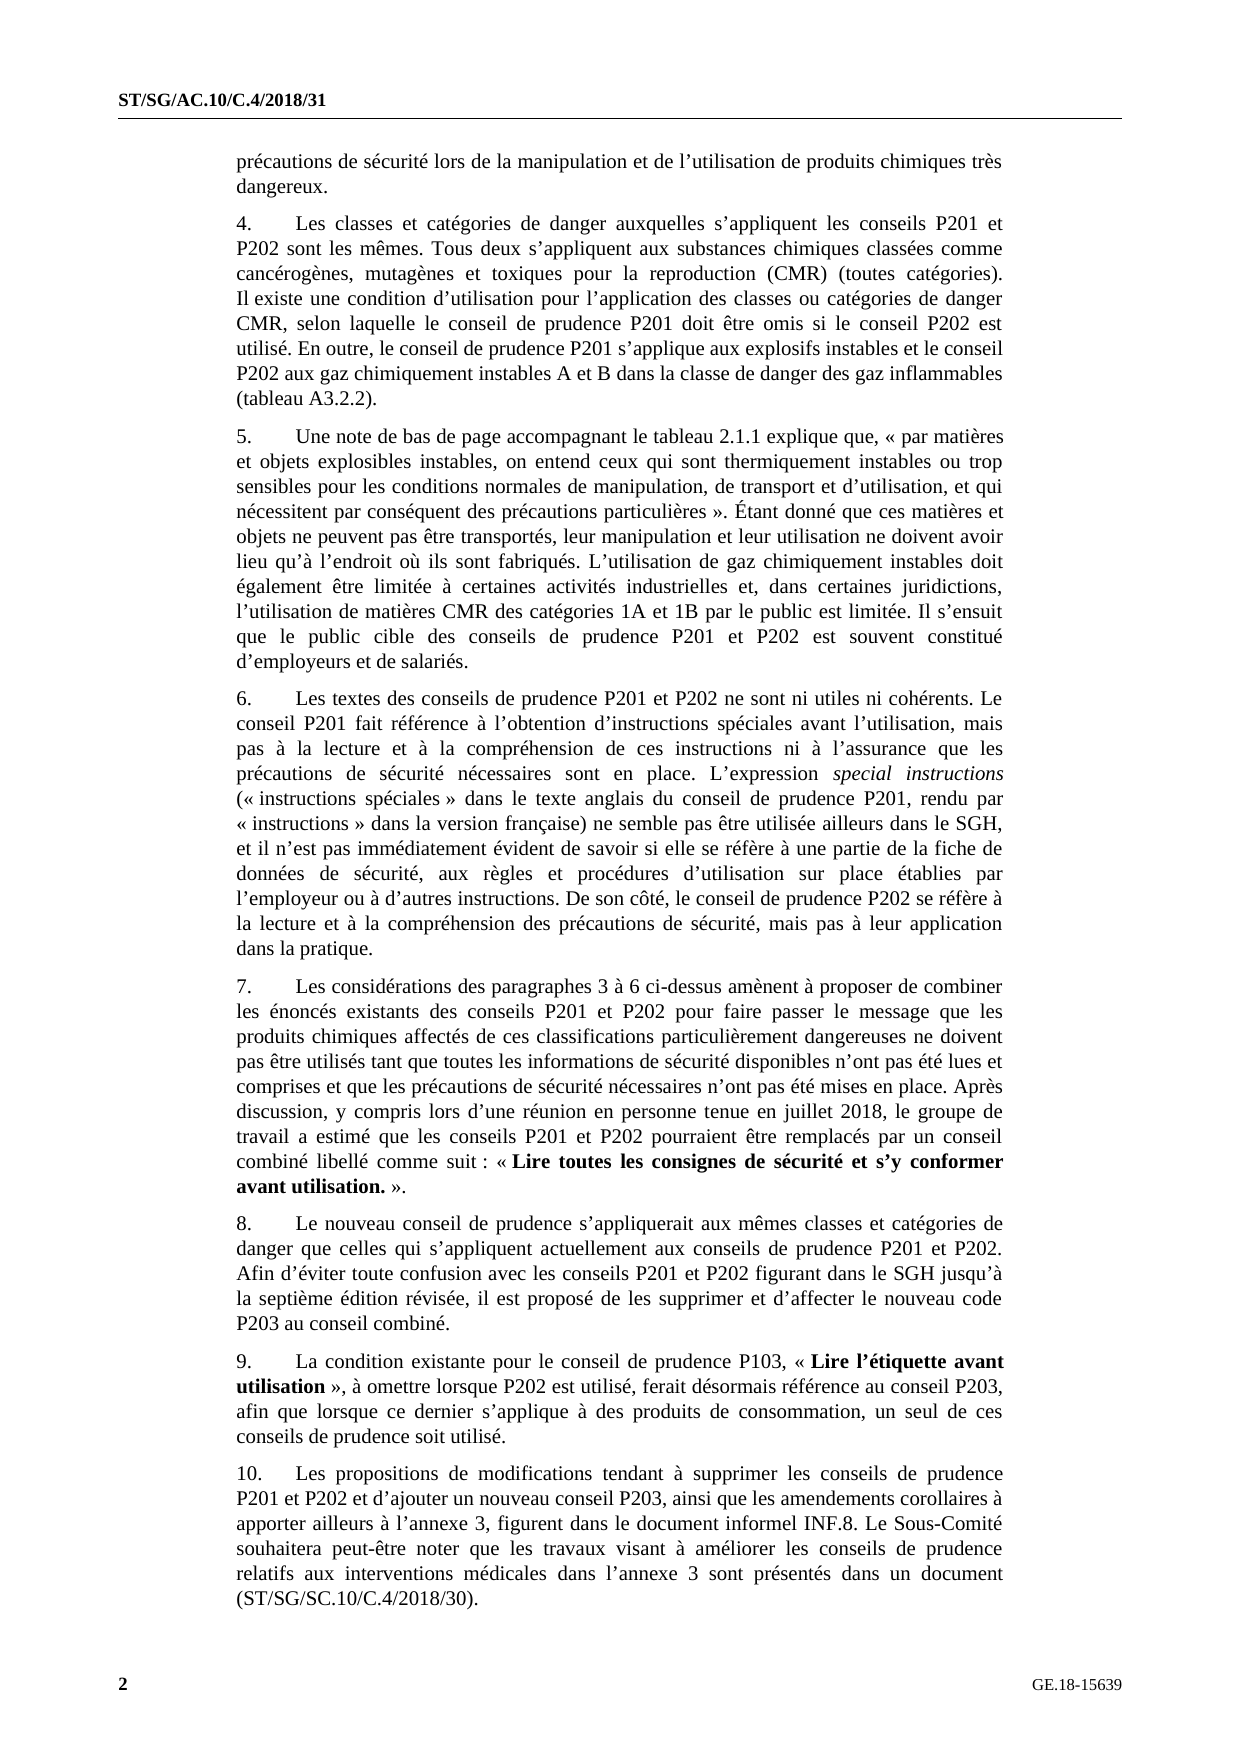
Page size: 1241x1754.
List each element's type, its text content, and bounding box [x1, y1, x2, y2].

text 9. La condition existante pour le conseil de prudence P103, « Lire l’étiquette avant utilisation », à omettre lorsque P202 est utilisé, ferait désormais référence au conseil P203, afin que lorsque ce dernier s’applique à des produits de consommation, un seul de ces conseils de prudence soit utilisé. [236, 1348, 1004, 1448]
text 5. Une note de bas de page accompagnant le tableau 2.1.1 explique que, « par matières et objets explosibles instables, on entend ceux qui sont thermiquement instables ou trop sensibles pour les conditions normales de manipulation, de transport et d’utilisation, et qui nécessitent par conséquent des précautions particulières ». Étant donné que ces matières et objets ne peuvent pas être transportés, leur manipulation et leur utilisation ne doivent avoir lieu qu’à l’endroit où ils sont fabriqués. L’utilisation de gaz chimiquement instables doit également être limitée à certaines activités industrielles et, dans certaines juridictions, l’utilisation de matières CMR des catégories 1A et 1B par le public est limitée. Il s’ensuit que le public cible des conseils de prudence P201 et P202 est souvent constitué d’employeurs et de salariés. [236, 423, 1004, 673]
text 8. Le nouveau conseil de prudence s’appliquerait aux mêmes classes et catégories de danger que celles qui s’appliquent actuellement aux conseils de prudence P201 et P202. Afin d’éviter toute confusion avec les conseils P201 et P202 figurant dans le SGH jusqu’à la septième édition révisée, il est proposé de les supprimer et d’affecter le nouveau code P203 au conseil combiné. [236, 1210, 1004, 1335]
text 4. Les classes et catégories de danger auxquelles s’appliquent les conseils P201 et P202 sont les mêmes. Tous deux s’appliquent aux substances chimiques classées comme cancérogènes, mutagènes et toxiques pour la reproduction (CMR) (toutes catégories). Il existe une condition d’utilisation pour l’application des classes ou catégories de danger CMR, selon laquelle le conseil de prudence P201 doit être omis si le conseil P202 est utilisé. En outre, le conseil de prudence P201 s’applique aux explosifs instables et le conseil P202 aux gaz chimiquement instables A et B dans la classe de danger des gaz inflammables (tableau A3.2.2). [236, 210, 1004, 410]
text 6. Les textes des conseils de prudence P201 et P202 ne sont ni utiles ni cohérents. Le conseil P201 fait référence à l’obtention d’instructions spéciales avant l’utilisation, mais pas à la lecture et à la compréhension de ces instructions ni à l’assurance que les précautions de sécurité nécessaires sont en place. L’expression special instructions (« instructions spéciales » dans le texte anglais du conseil de prudence P201, rendu par « instructions » dans la version française) ne semble pas être utilisée ailleurs dans le SGH, et il n’est pas immédiatement évident de savoir si elle se réfère à une partie de la fiche de données de sécurité, aux règles et procédures d’utilisation sur place établies par l’employeur ou à d’autres instructions. De son côté, le conseil de prudence P202 se réfère à la lecture et à la compréhension des précautions de sécurité, mais pas à leur application dans la pratique. [236, 685, 1004, 960]
text 10. Les propositions de modifications tendant à supprimer les conseils de prudence P201 et P202 et d’ajouter un nouveau conseil P203, ainsi que les amendements corollaires à apporter ailleurs à l’annexe 3, figurent dans le document informel INF.8. Le Sous-Comité souhaitera peut-être noter que les travaux visant à améliorer les conseils de prudence relatifs aux interventions médicales dans l’annexe 3 sont présentés dans un document (ST/SG/SC.10/C.4/2018/30). [236, 1460, 1004, 1610]
text 7. Les considérations des paragraphes 3 à 6 ci-dessus amènent à proposer de combiner les énoncés existants des conseils P201 et P202 pour faire passer le message que les produits chimiques affectés de ces classifications particulièrement dangereuses ne doivent pas être utilisés tant que toutes les informations de sécurité disponibles n’ont pas été lues et comprises et que les précautions de sécurité nécessaires n’ont pas été mises en place. Après discussion, y compris lors d’une réunion en personne tenue en juillet 2018, le groupe de travail a estimé que les conseils P201 et P202 pourraient être remplacés par un conseil combiné libellé comme suit : « Lire toutes les consignes de sécurité et s’y conformer avant utilisation. ». [236, 973, 1004, 1198]
